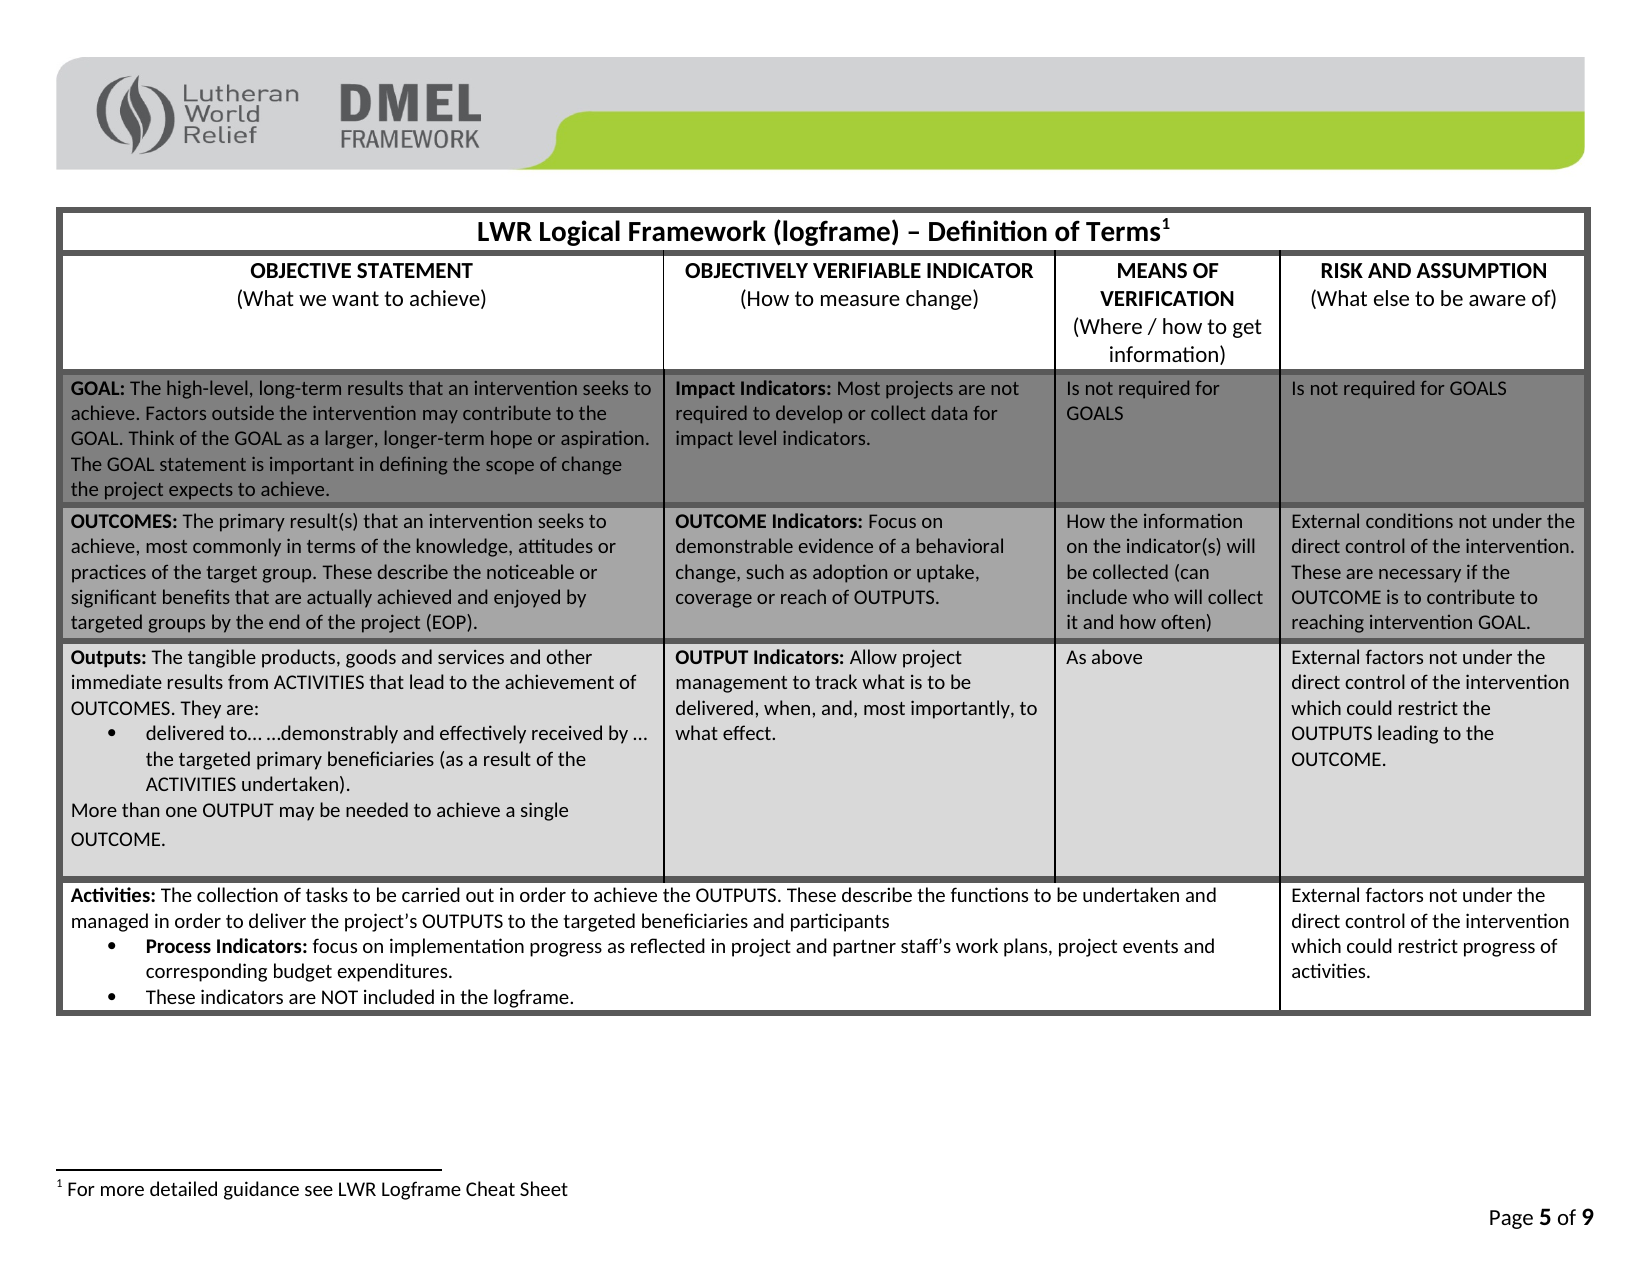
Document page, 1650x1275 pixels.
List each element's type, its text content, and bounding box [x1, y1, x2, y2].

table_cell OUTCOME Indicators: Focus on demonstrable evidence of a behavioral change, such as adoption or uptake, coverage or reach of OUTPUTS. [665, 508, 1054, 638]
picture [56, 57, 1585, 207]
table_cell Is not required for GOALS [1056, 375, 1279, 502]
table_cell OUTCOMES: The primary result(s) that an intervention seeks to achieve, most commonly in terms of the knowledge, attitudes or practices of the target group. These describe the noticeable or significant benefits that are actually achieved and enjoyed by targeted groups by the end of the project (EOP). [63, 508, 663, 638]
table_cell OUTPUT Indicators: Allow project management to track what is to be delivered, when, and, most importantly, to what effect. [665, 644, 1054, 876]
table_cell External conditions not under the direct control of the intervention. These are necessary if the OUTCOME is to contribute to reaching intervention GOAL. [1281, 508, 1584, 638]
table_header LWR Logical Framework (logframe) – Definition of Terms [63, 213, 1584, 250]
table_cell Is not required for GOALS [1281, 375, 1584, 502]
table_cell Outputs: The tangible products, goods and services and other immediate results from ACTIVITIES that lead to the achievement of OUTCOMES. They are: delivered to… …demonstrably and effectively received by …the targeted primary beneficiaries (as a result of the ACTIVITIES undertaken). More than one OUTPUT may be needed to achieve a single OUTCOME. [63, 644, 663, 876]
table_cell How the information on the indicator(s) will be collected (can include who will collect it and how often) [1056, 508, 1279, 638]
table_cell External factors not under the direct control of the intervention which could restrict the OUTPUTS leading to the OUTCOME. [1281, 644, 1584, 876]
table_cell Activities: The collection of tasks to be carried out in order to achieve the OUTPUTS. These describe the functions to be undertaken and managed in order to deliver the project’s OUTPUTS to the targeted beneficiaries and participants Process Indicators: focus on implementation progress as reflected in project and partner staff’s work plans, project events and corresponding budget expenditures. These indicators are NOT included in the logframe. [63, 883, 1279, 1009]
table_cell GOAL: The high-level, long-term results that an intervention seeks to achieve. Factors outside the intervention may contribute to the GOAL. Think of the GOAL as a larger, longer-term hope or aspiration. The GOAL statement is important in defining the scope of change the project expects to achieve. [63, 375, 663, 502]
table_cell Impact Indicators: Most projects are not required to develop or collect data for impact level indicators. [665, 375, 1054, 502]
table_cell RISK AND ASSUMPTION (What else to be aware of) [1281, 256, 1584, 368]
table_cell As above [1056, 644, 1279, 876]
table_cell OBJECTIVELY VERIFIABLE INDICATOR (How to measure change) [664, 256, 1054, 368]
table_cell MEANS OF VERIFICATION (Where / how to get information) [1056, 256, 1279, 368]
table_cell External factors not under the direct control of the intervention which could restrict progress of activities. [1281, 883, 1584, 1009]
table_cell OBJECTIVE STATEMENT (What we want to achieve) [63, 256, 663, 368]
